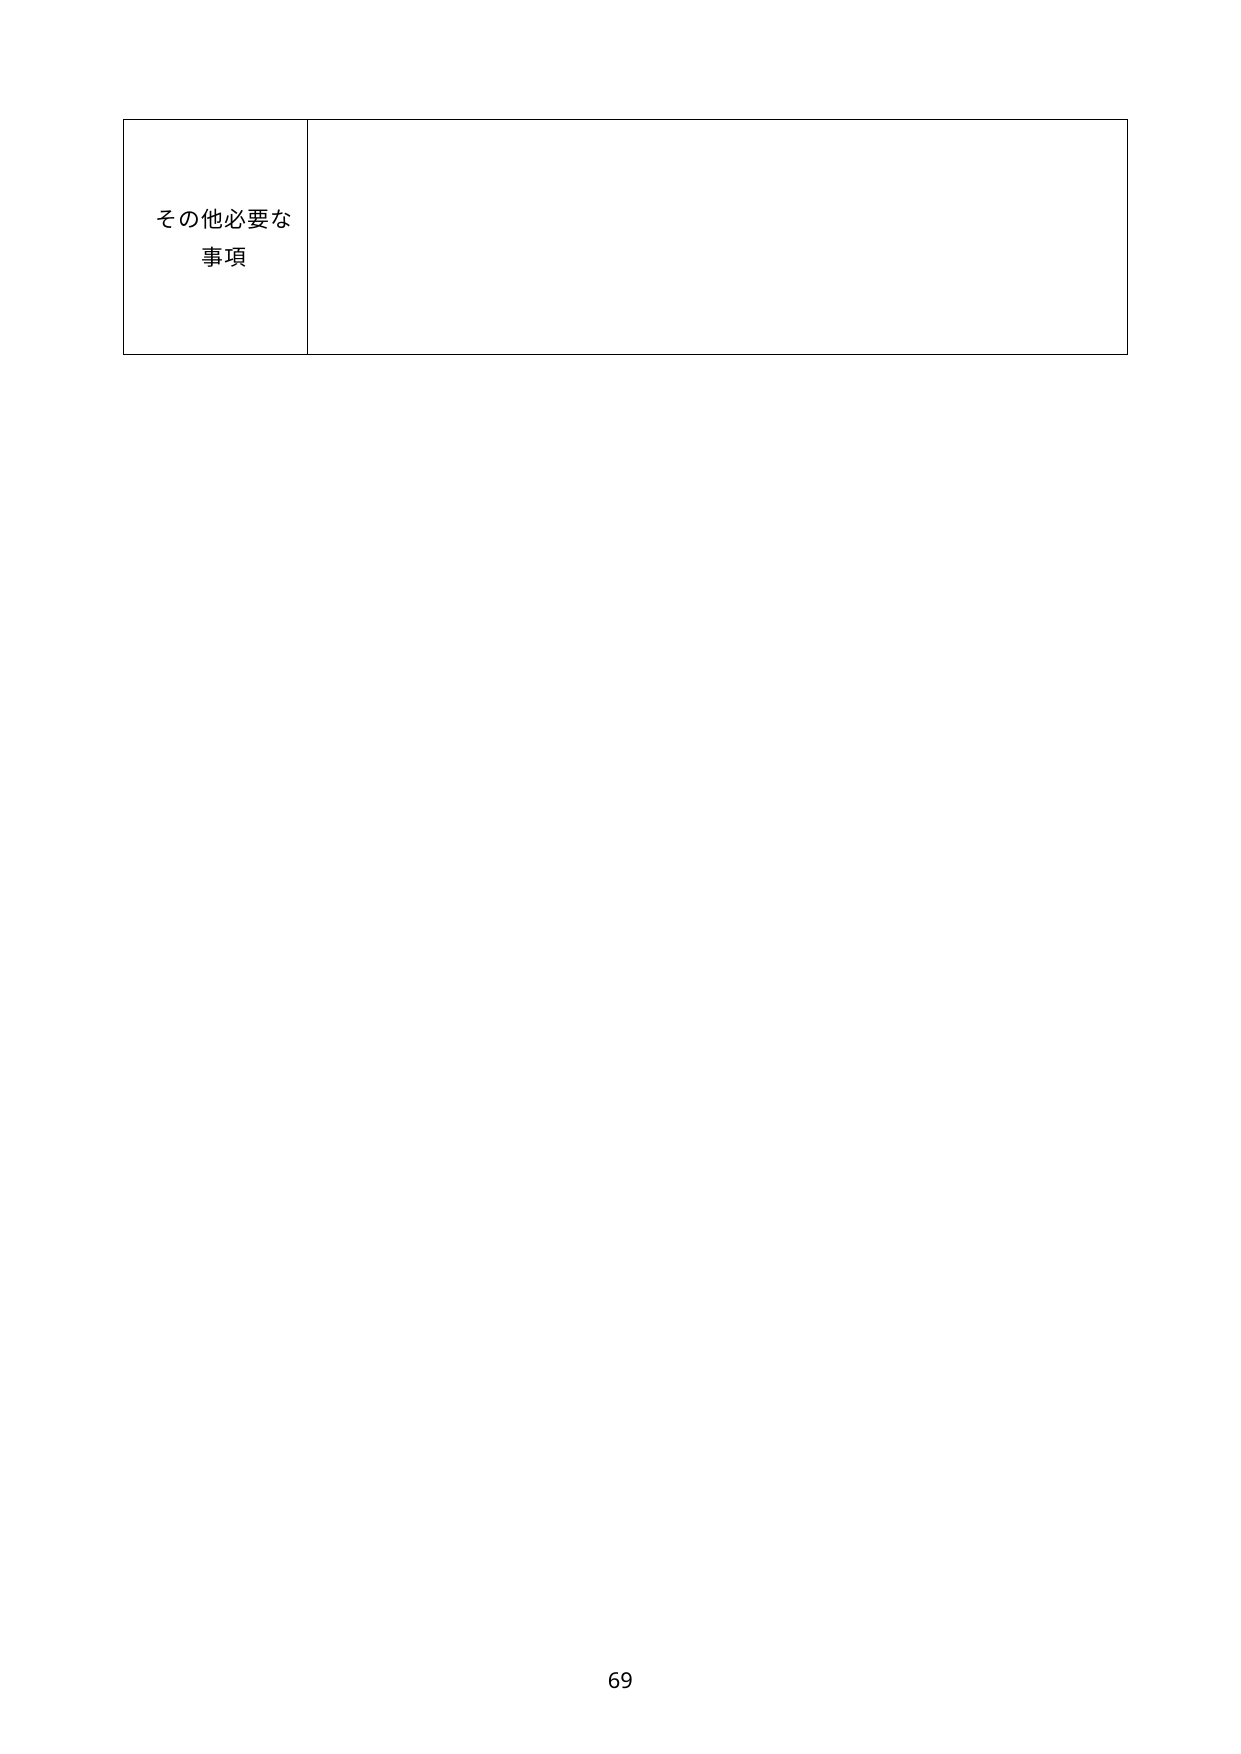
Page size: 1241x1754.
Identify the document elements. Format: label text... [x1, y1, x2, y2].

table_cell [308, 120, 1127, 353]
table_cell その他必要な事項 [124, 120, 307, 353]
